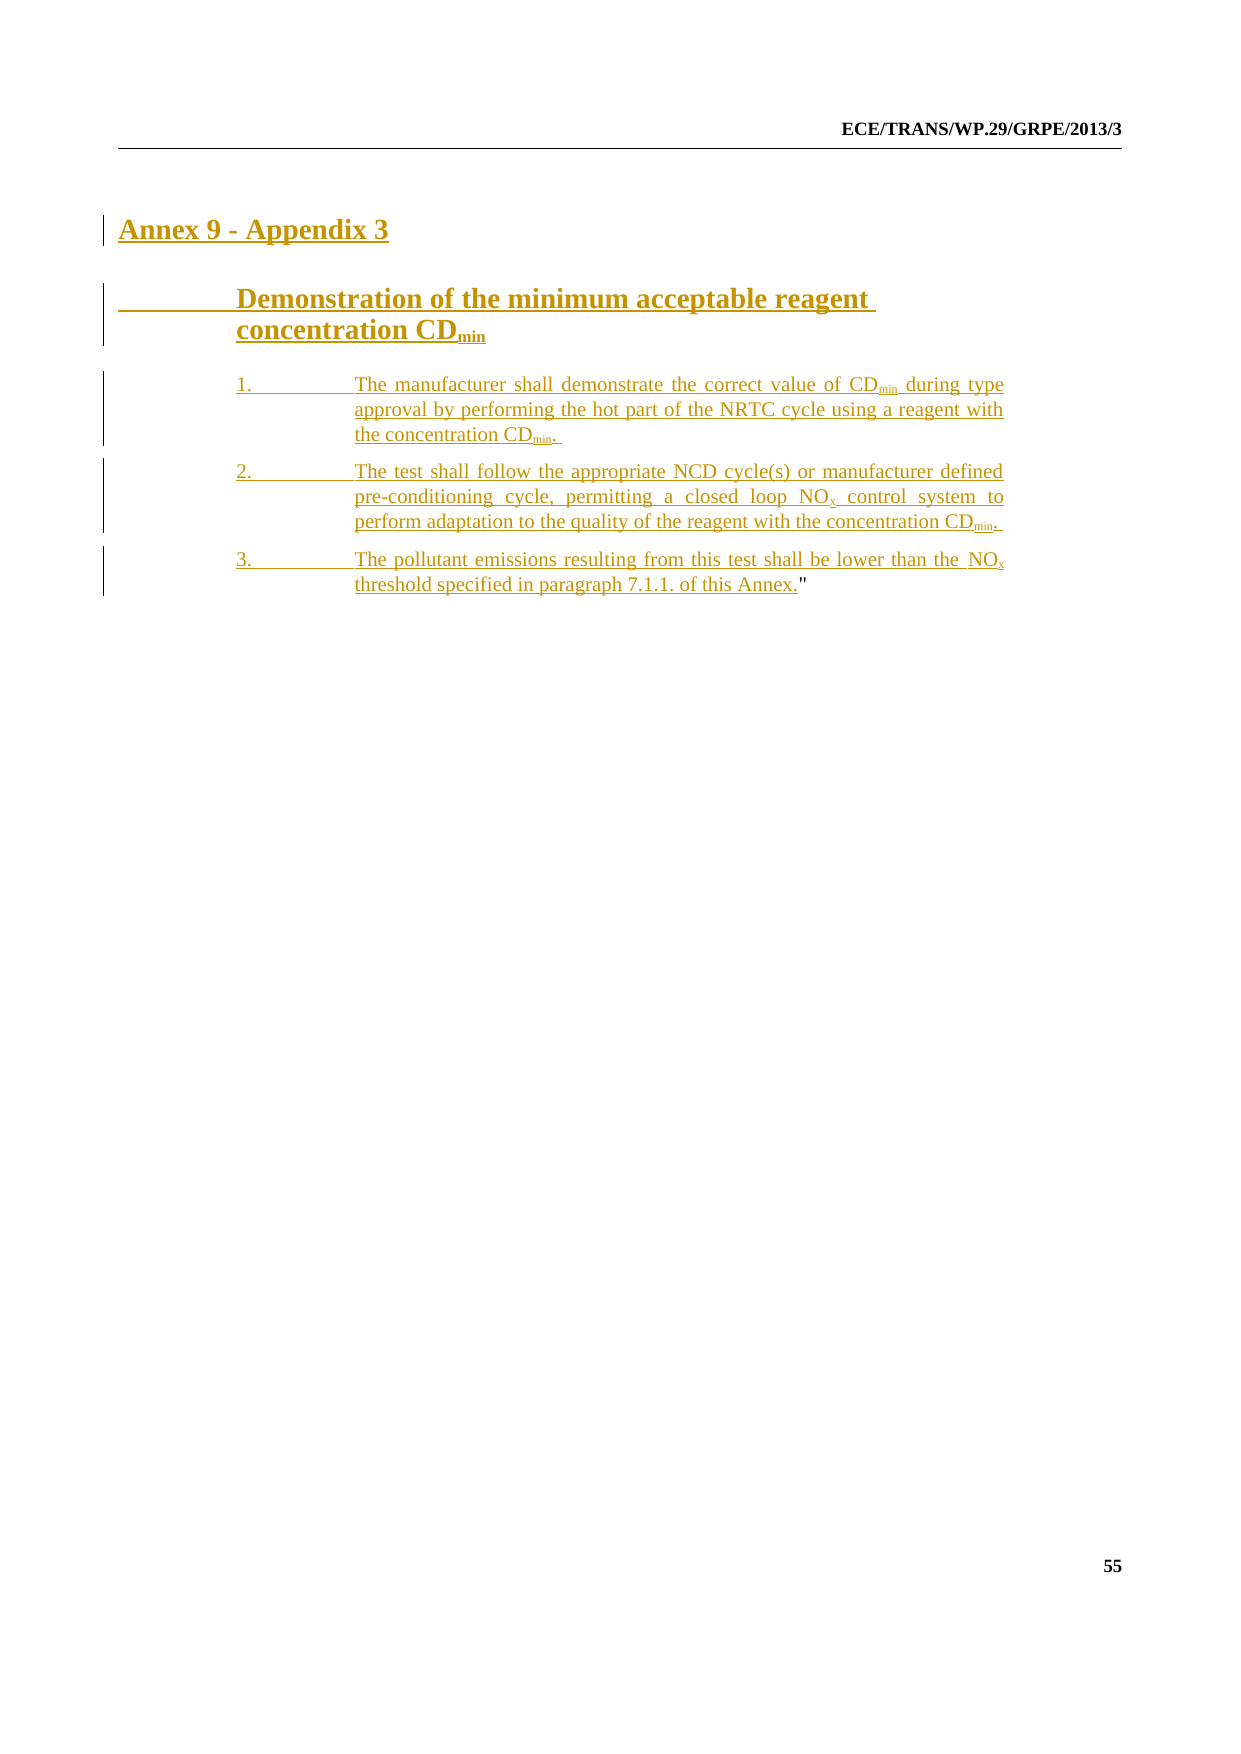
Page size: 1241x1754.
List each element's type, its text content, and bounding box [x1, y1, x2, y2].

text " [236, 546, 1004, 596]
